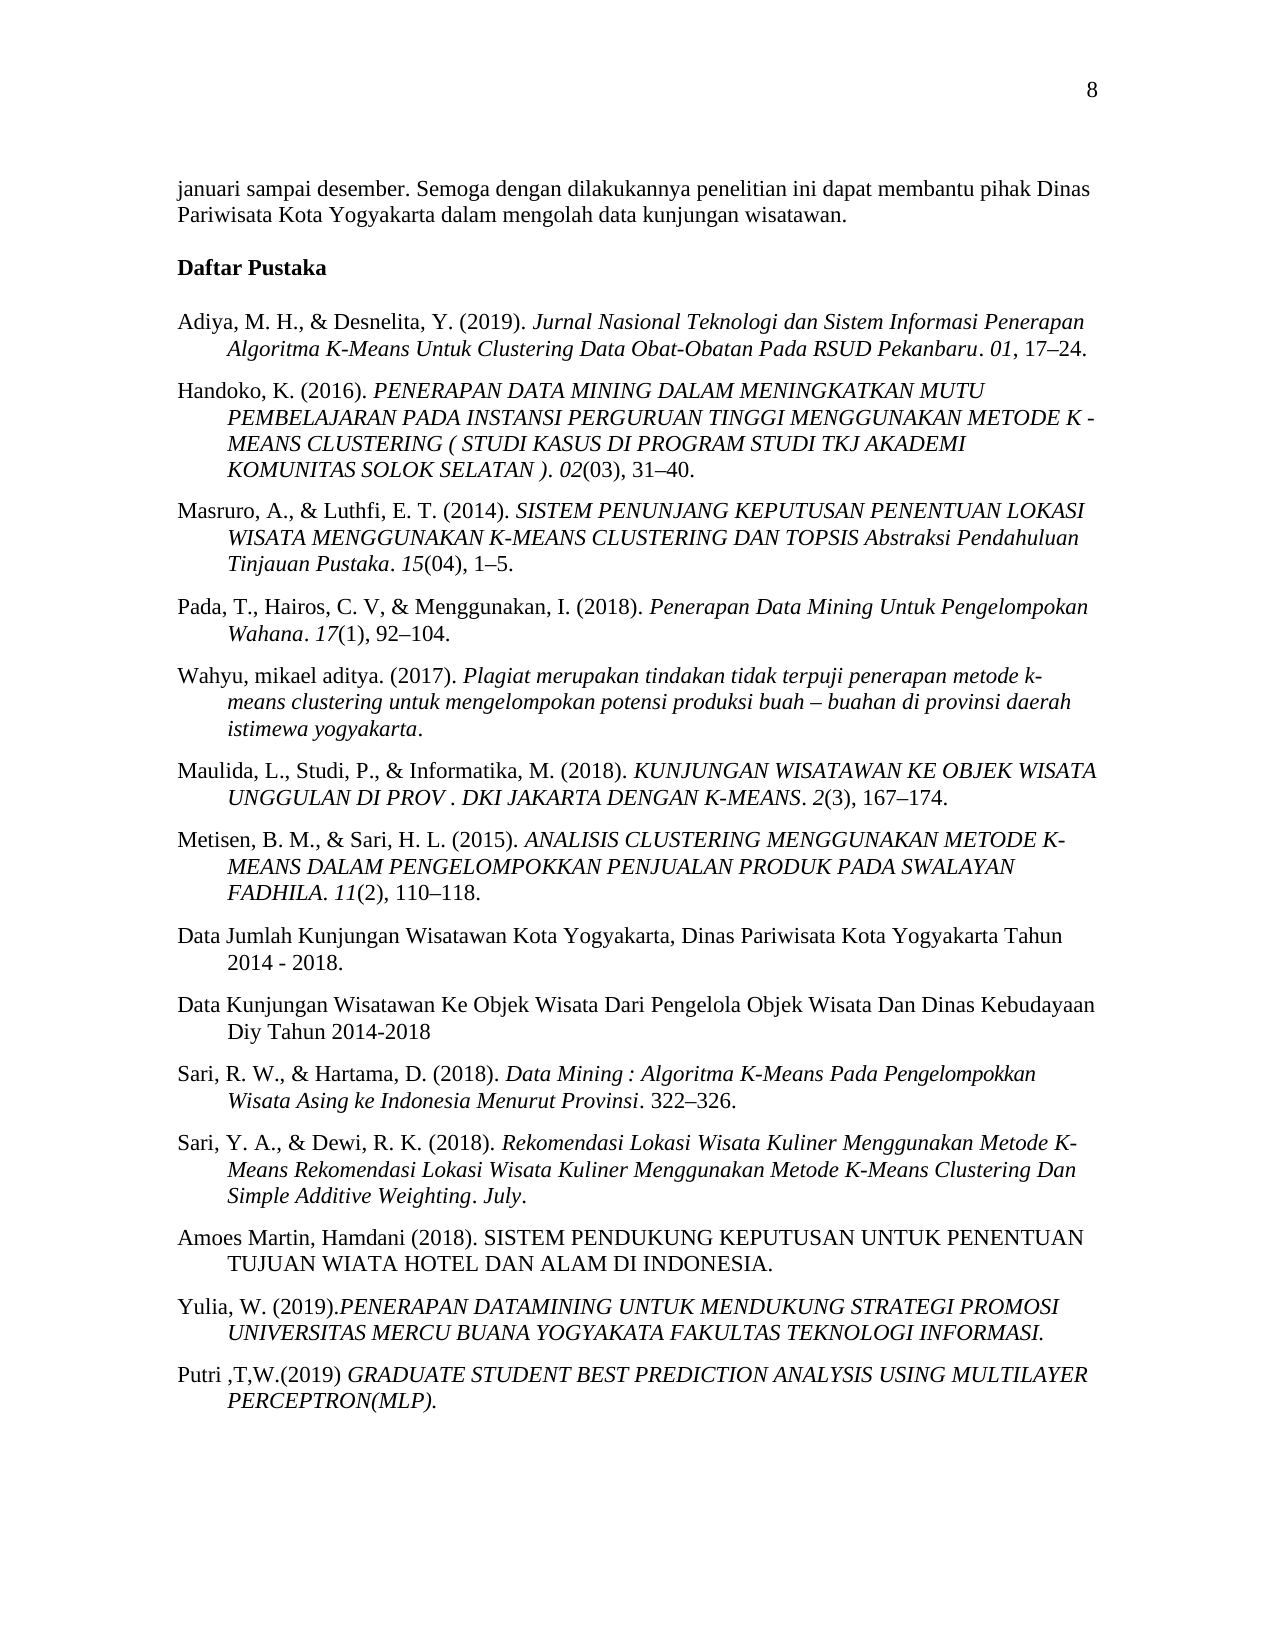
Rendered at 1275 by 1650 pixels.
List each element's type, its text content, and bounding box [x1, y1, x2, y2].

text Pada, T., Hairos, C. V, & Menggunakan, I. (2018). Penerapan Data Mining Untuk Pengelompokan Wahana. 17(1), 92–104. [177, 593, 1091, 646]
text Masruro, A., & Luthfi, E. T. (2014). SISTEM PENUNJANG KEPUTUSAN PENENTUAN LOKASI WISATA MENGGUNAKAN K-MEANS CLUSTERING DAN TOPSIS Abstraksi Pendahuluan [177, 498, 1087, 550]
text Amoes Martin, Hamdani (2018). SISTEM PENDUKUNG KEPUTUSAN UNTUK PENENTUAN TUJUAN WIATA HOTEL DAN ALAM DI INDONESIA. [177, 1224, 1099, 1277]
text Putri ,T,W.(2019) GRADUATE STUDENT BEST PREDICTION ANALYSIS USING MULTILAYER PERCEPTRON(MLP). [177, 1362, 1099, 1413]
text Wahyu, mikael aditya. (2017). Plagiat merupakan tindakan tidak terpuji penerapan metode k- means clustering untuk mengelompokan potensi produksi buah – buahan di provinsi daerah istimewa yogyakarta. [177, 662, 1074, 741]
text Sari, R. W., & Hartama, D. (2018). Data Mining : Algoritma K-Means Pada Pengelompokkan Wisata Asing ke Indonesia Menurut Provinsi. 322–326. [177, 1060, 1042, 1113]
text Data Jumlah Kunjungan Wisatawan Kota Yogyakarta, Dinas Pariwisata Kota Yogyakarta Tahun 2014 - 2018. [177, 922, 1099, 975]
text Metisen, B. M., & Sari, H. L. (2015). ANALISIS CLUSTERING MENGGUNAKAN METODE K- MEANS DALAM PENGELOMPOKKAN PENJUALAN PRODUK PADA SWALAYAN FADHILA. 11(2), 110–118. [177, 826, 1068, 905]
text Yulia, W. (2019).PENERAPAN DATAMINING UNTUK MENDUKUNG STRATEGI PROMOSI UNIVERSITAS MERCU BUANA YOGYAKATA FAKULTAS TEKNOLOGI INFORMASI. [177, 1293, 1099, 1346]
text Sari, Y. A., & Dewi, R. K. (2018). Rekomendasi Lokasi Wisata Kuliner Menggunakan Metode K- Means Rekomendasi Lokasi Wisata Kuliner Menggunakan Metode K-Means Clustering Dan Simple Additive Weighting. July. [177, 1129, 1077, 1208]
text Handoko, K. (2016). PENERAPAN DATA MINING DALAM MENINGKATKAN MUTU PEMBELAJARAN PADA INSTANSI PERGURUAN TINGGI MENGGUNAKAN METODE K - MEANS CLUSTERING ( STUDI KASUS DI PROGRAM STUDI TKJ AKADEMI KOMUNITAS SOLOK SELATAN ). 02(03), 31–40. [177, 377, 1096, 483]
subtitle Daftar Pustaka [177, 254, 1139, 281]
text Maulida, L., Studi, P., & Informatika, M. (2018). KUNJUNGAN WISATAWAN KE OBJEK WISATA UNGGULAN DI PROV . DKI JAKARTA DENGAN K-MEANS. 2(3), 167–174. [177, 757, 1099, 810]
text Adiya, M. H., & Desnelita, Y. (2019). Jurnal Nasional Teknologi dan Sistem Informasi Penerapan Algoritma K-Means Untuk Clustering Data Obat-Obatan Pada RSUD Pekanbaru. 01, 17–24. [177, 308, 1089, 361]
text Data Kunjungan Wisatawan Ke Objek Wisata Dari Pengelola Objek Wisata Dan Dinas Kebudayaan Diy Tahun 2014-2018 [177, 991, 1098, 1044]
text Tinjauan Pustaka. 15(04), 1–5. [227, 551, 1139, 577]
text januari sampai desember. Semoga dengan dilakukannya penelitian ini dapat membantu pihak Dinas Pariwisata Kota Yogyakarta dalam mengolah data kunjungan wisatawan. [177, 175, 1099, 227]
